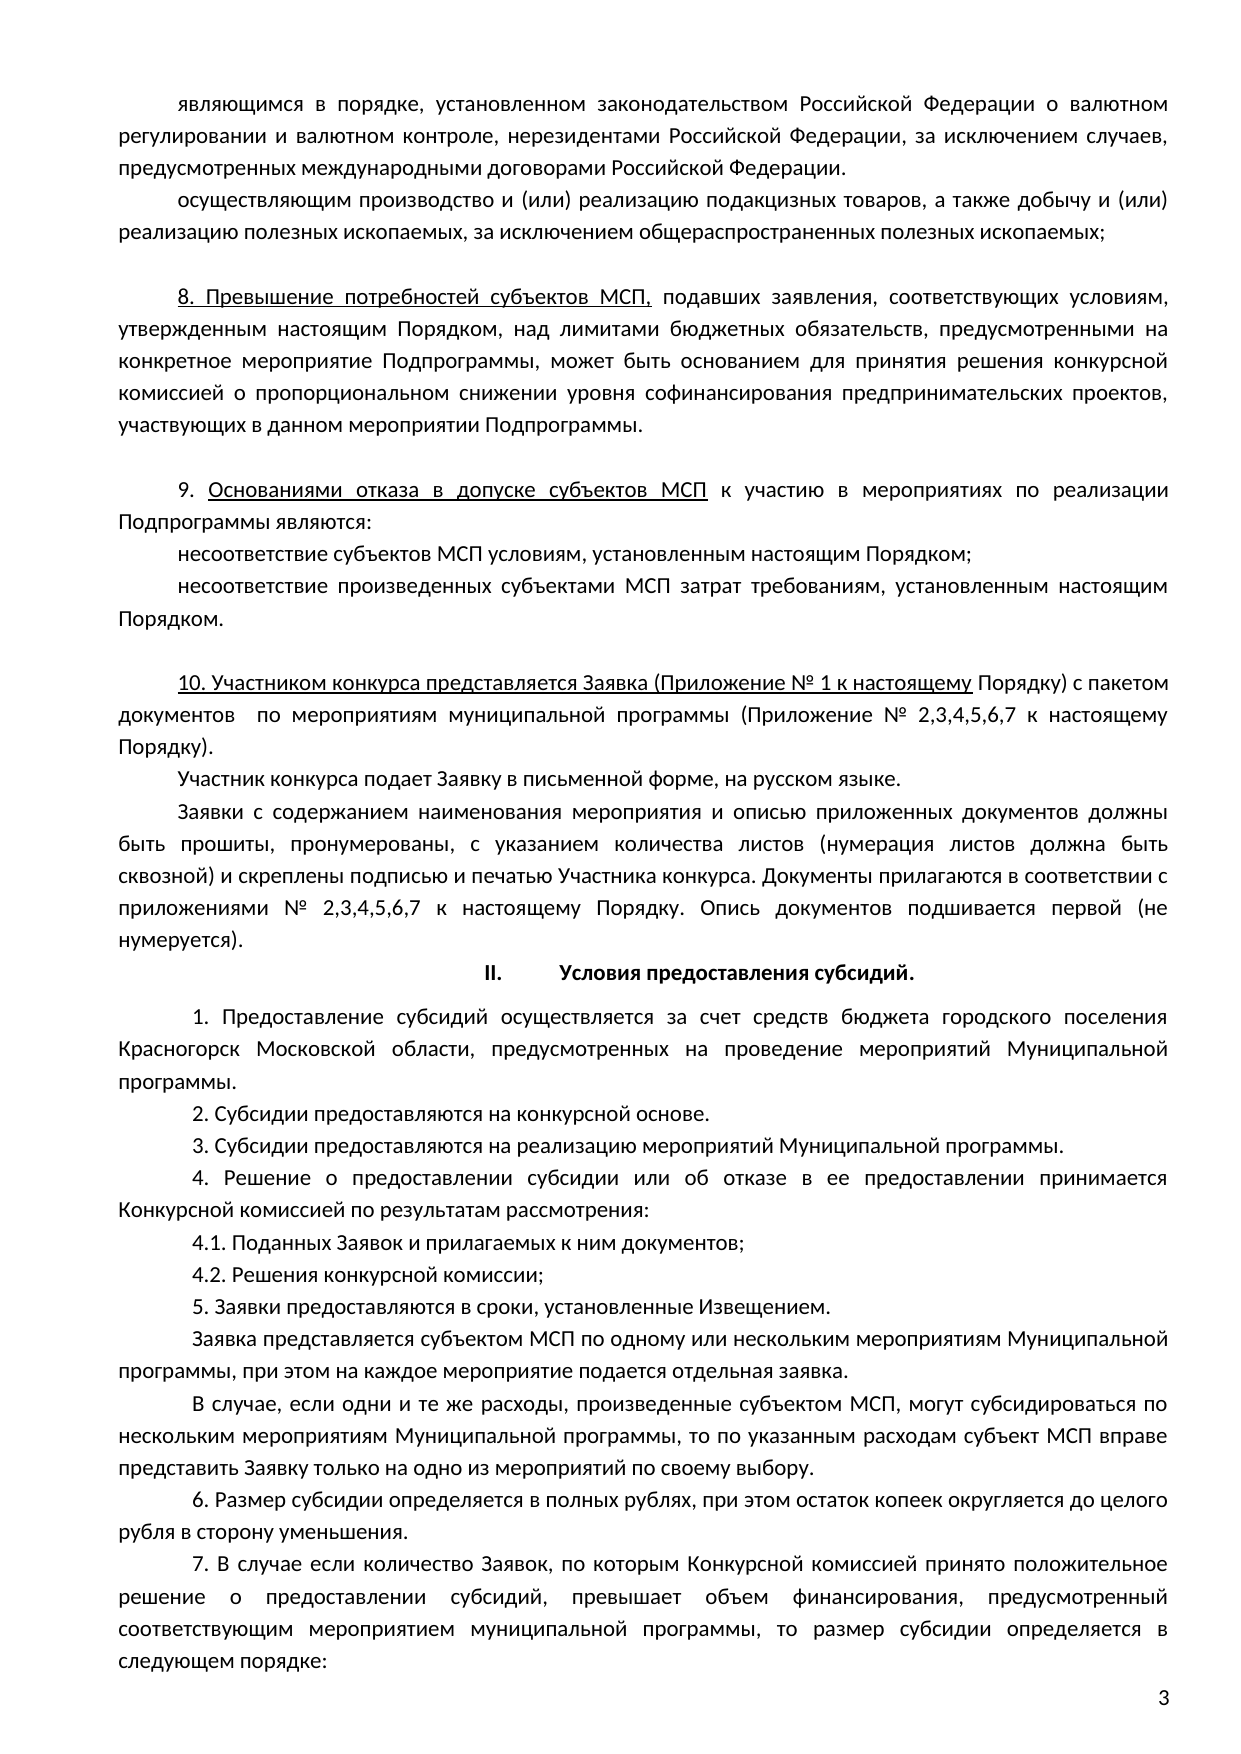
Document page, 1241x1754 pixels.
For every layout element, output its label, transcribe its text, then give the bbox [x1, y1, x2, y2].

text 6. Размер субсидии определяется в полных рублях, при этом остаток копеек округляется до целого рубля в сторону уменьшения. [118, 1485, 1169, 1545]
text 1. Предоставление субсидий осуществляется за счет средств бюджета городского поселения Красногорск Московской области, предусмотренных на проведение мероприятий Муниципальной программы. [118, 1002, 1169, 1095]
text 2. Субсидии предоставляются на конкурсной основе. [118, 1099, 1169, 1127]
text несоответствие субъектов МСП условиям, установленным настоящим Порядком; [118, 539, 1169, 567]
text являющимся в порядке, установленном законодательством Российской Федерации о валютном регулировании и валютном контроле, нерезидентами Российской Федерации, за исключением случаев, предусмотренных международными договорами Российской Федерации. [118, 89, 1169, 181]
text 9. Основаниями отказа в допуске субъектов МСП к участию в мероприятиях по реализации Подпрограммы являются: [118, 475, 1169, 535]
text осуществляющим производство и (или) реализацию подакцизных товаров, а также добычу и (или) реализацию полезных ископаемых, за исключением общераспространенных полезных ископаемых; [118, 185, 1169, 245]
list Условия предоставления субсидий. [229, 958, 1169, 986]
text 4. Решение о предоставлении субсидии или об отказе в ее предоставлении принимается Конкурсной комиссией по результатам рассмотрения: [118, 1163, 1169, 1223]
text Участник конкурса подает Заявку в письменной форме, на русском языке. [118, 764, 1169, 793]
text 7. В случае если количество Заявок, по которым Конкурсной комиссией принято положительное решение о предоставлении субсидий, превышает объем финансирования, предусмотренный соответствующим мероприятием муниципальной программы, то размер субсидии определяется в следующем порядке: [118, 1549, 1169, 1674]
text 10. Участником конкурса представляется Заявка (Приложение № 1 к настоящему Порядку) с пакетом документов по мероприятиям муниципальной программы (Приложение № 2,3,4,5,6,7 к настоящему Порядку). [118, 668, 1169, 760]
text 4.2. Решения конкурсной комиссии; [118, 1260, 1169, 1288]
text 5. Заявки предоставляются в сроки, установленные Извещением. [118, 1292, 1169, 1320]
text 8. Превышение потребностей субъектов МСП, подавших заявления, соответствующих условиям, утвержденным настоящим Порядком, над лимитами бюджетных обязательств, предусмотренными на конкретное мероприятие Подпрограммы, может быть основанием для принятия решения конкурсной комиссией о пропорциональном снижении уровня софинансирования предпринимательских проектов, участвующих в данном мероприятии Подпрограммы. [118, 282, 1169, 438]
text 3. Субсидии предоставляются на реализацию мероприятий Муниципальной программы. [118, 1131, 1169, 1159]
text Заявка представляется субъектом МСП по одному или нескольким мероприятиям Муниципальной программы, при этом на каждое мероприятие подается отдельная заявка. [118, 1324, 1169, 1384]
text несоответствие произведенных субъектами МСП затрат требованиям, установленным настоящим Порядком. [118, 571, 1169, 632]
text Заявки с содержанием наименования мероприятия и описью приложенных документов должны быть прошиты, пронумерованы, с указанием количества листов (нумерация листов должна быть сквозной) и скреплены подписью и печатью Участника конкурса. Документы прилагаются в соответствии с приложениями № 2,3,4,5,6,7 к настоящему Порядку. Опись документов подшивается первой (не нумеруется). [118, 797, 1169, 953]
text В случае, если одни и те же расходы, произведенные субъектом МСП, могут субсидироваться по нескольким мероприятиям Муниципальной программы, то по указанным расходам субъект МСП вправе представить Заявку только на одно из мероприятий по своему выбору. [118, 1389, 1169, 1481]
text 4.1. Поданных Заявок и прилагаемых к ним документов; [118, 1228, 1169, 1256]
